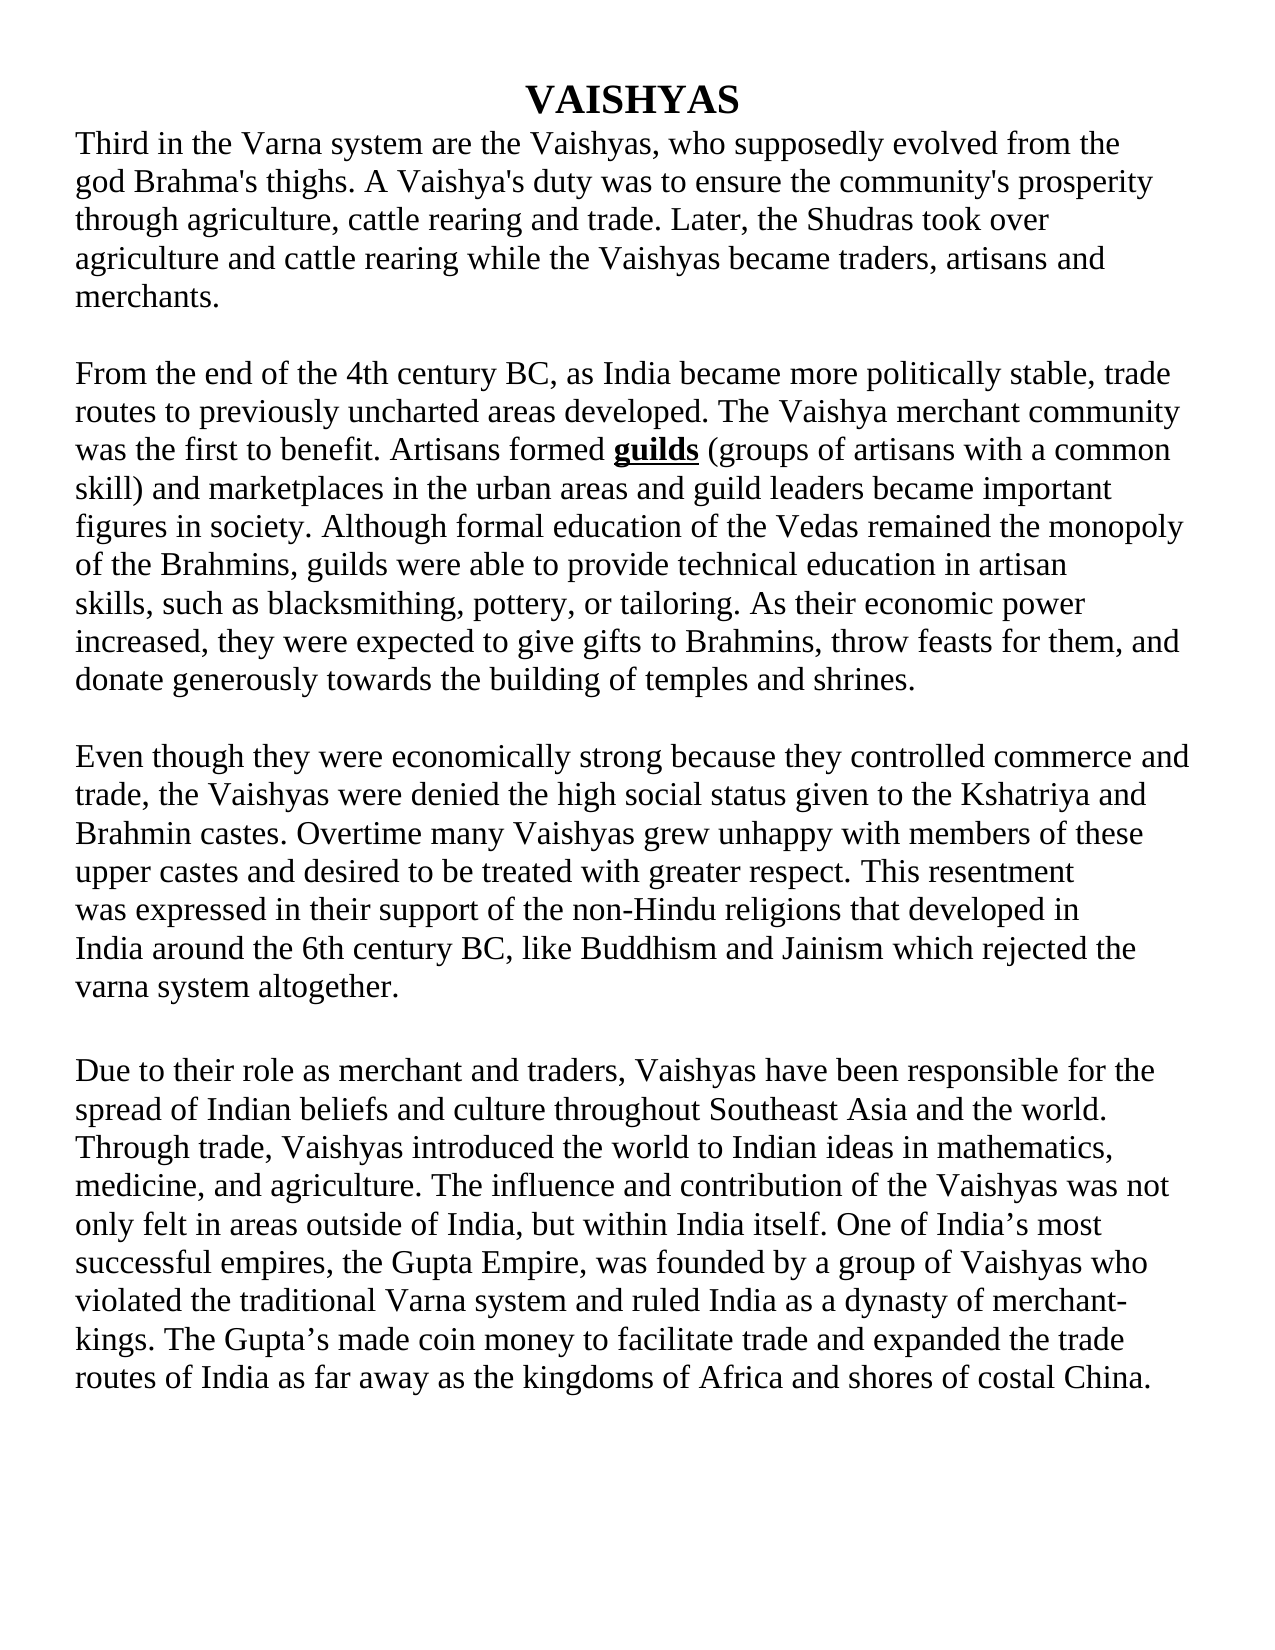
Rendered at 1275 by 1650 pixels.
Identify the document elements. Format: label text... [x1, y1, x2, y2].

text Due to their role as merchant and traders, Vaishyas have been responsible for the spread of Indian beliefs and culture throughout Southeast Asia and the world. Through trade, Vaishyas introduced the world to Indian ideas in mathematics, medicine, and agriculture. The influence and contribution of the Vaishyas was not only felt in areas outside of India, but within India itself. One of India’s most successful empires, the Gupta Empire, was founded by a group of Vaishyas who violated the traditional Varna system and ruled India as a dynasty of merchant-kings. The Gupta’s made coin money to facilitate trade and expanded the trade routes of India as far away as the kingdoms of Africa and shores of costal China. [75, 1050, 1200, 1395]
text VAISHYAS [75, 75, 1200, 123]
text Even though they were economically strong because they controlled commerce and trade, the Vaishyas were denied the high social status given to the Kshatriya and Brahmin castes. Overtime many Vaishyas grew unhappy with members of these upper castes and desired to be treated with greater respect. This resentment was expressed in their support of the non-Hindu religions that developed in India around the 6th century BC, like Buddhism and Jainism which rejected the varna system altogether. [75, 736, 1200, 1004]
text From the end of the 4th century BC, as India became more politically stable, trade routes to previously uncharted areas developed. The Vaishya merchant community was the first to benefit. Artisans formed guilds (groups of artisans with a common skill) and marketplaces in the urban areas and guild leaders became important figures in society. Although formal education of the Vedas remained the monopoly of the Brahmins, guilds were able to provide technical education in artisan skills, such as blacksmithing, pottery, or tailoring. As their economic power increased, they were expected to give gifts to Brahmins, throw feasts for them, and donate generously towards the building of temples and shrines. [75, 353, 1200, 698]
text Third in the Varna system are the Vaishyas, who supposedly evolved from the god Brahma's thighs. A Vaishya's duty was to ensure the community's prosperity through agriculture, cattle rearing and trade. Later, the Shudras took over agriculture and cattle rearing while the Vaishyas became traders, artisans and merchants. [75, 123, 1200, 314]
